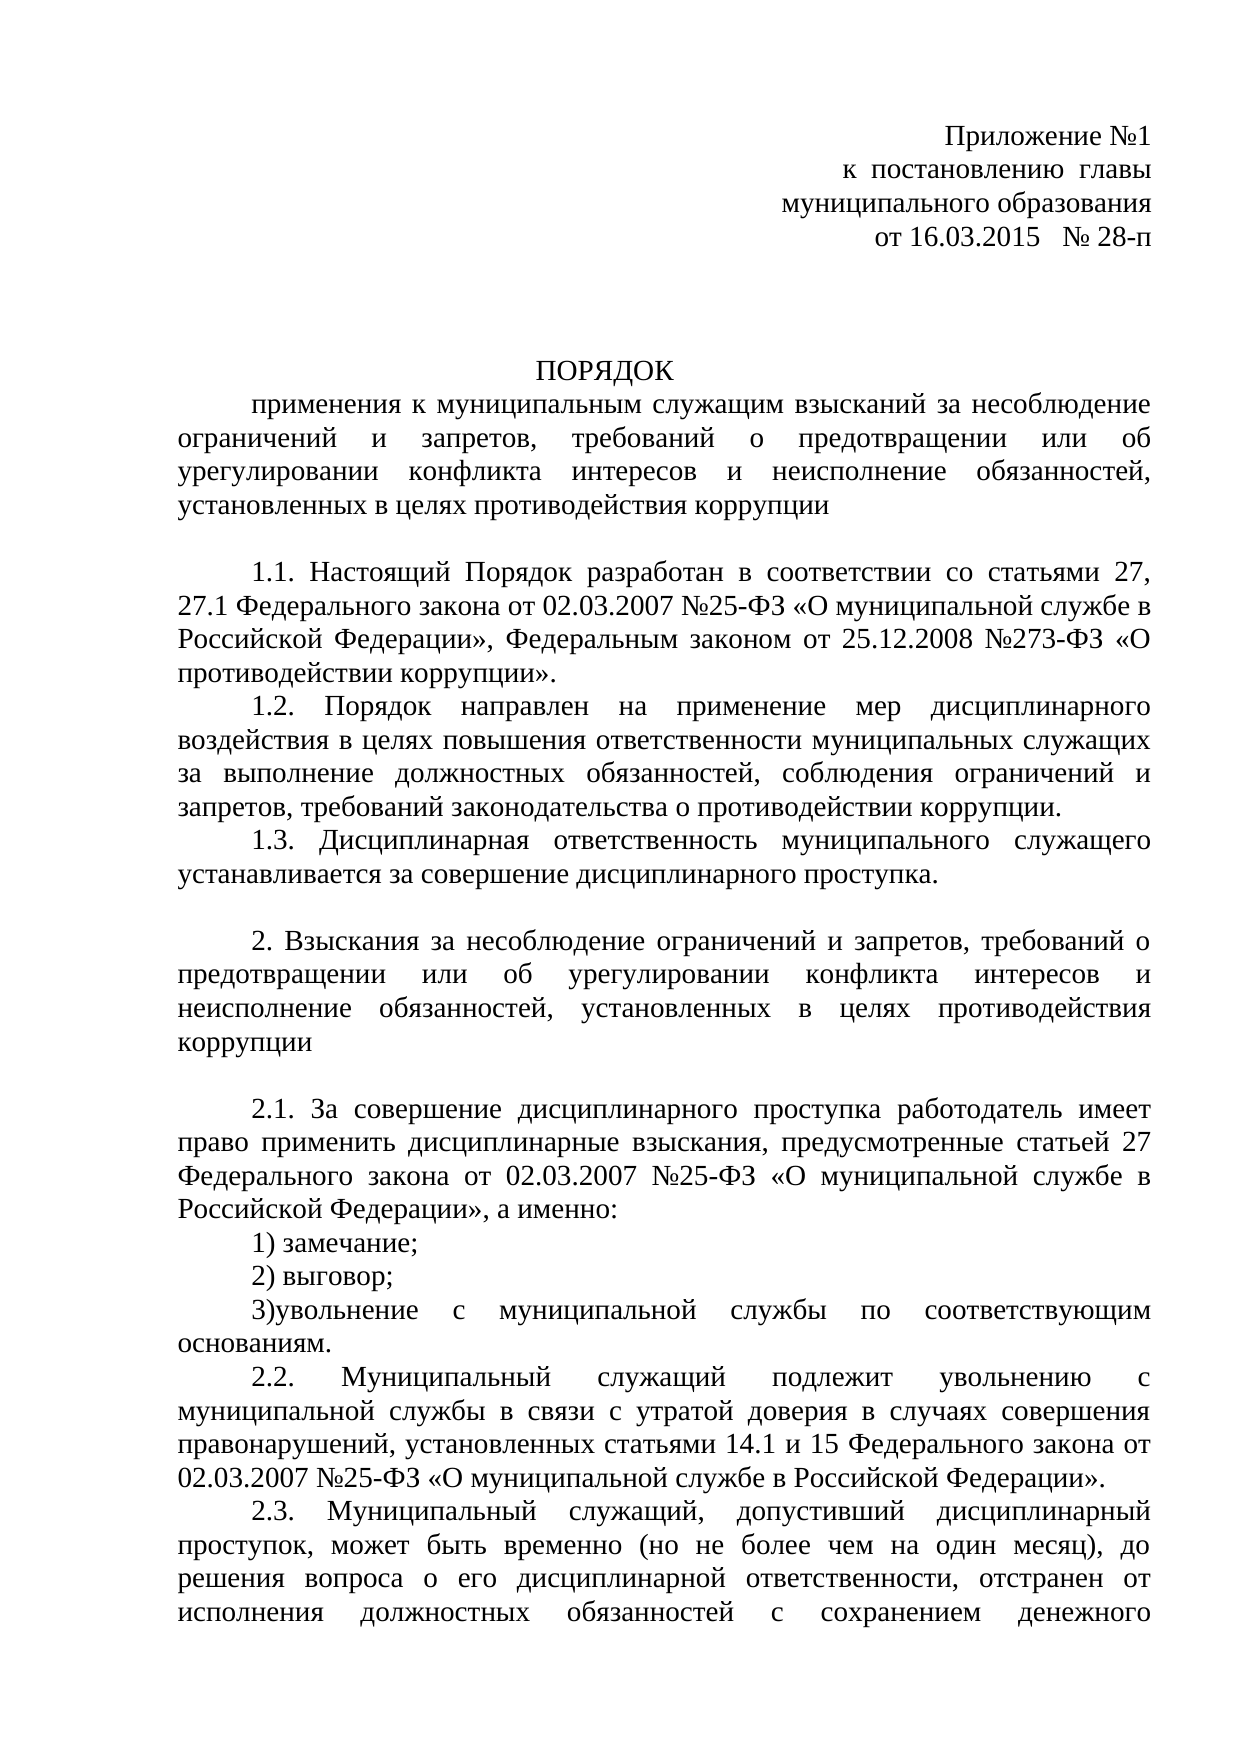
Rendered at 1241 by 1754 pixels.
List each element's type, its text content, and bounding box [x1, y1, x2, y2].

text 1) замечание; [177, 1225, 1152, 1258]
text 2.1. За совершение дисциплинарного проступка работодатель имеет право применить дисциплинарные взыскания, предусмотренные статьей 27 Федерального закона от 02.03.2007 №25-ФЗ «О муниципальной службе в Российской Федерации», а именно: [177, 1091, 1152, 1225]
text 2.2. Муниципальный служащий подлежит увольнению с муниципальной службы в связи с утратой доверия в случаях совершения правонарушений, установленных статьями 14.1 и 15 Федерального закона от 02.03.2007 №25-ФЗ «О муниципальной службе в Российской Федерации». [177, 1359, 1152, 1493]
text применения к муниципальным служащим взысканий за несоблюдение ограничений и запретов, требований о предотвращении или об урегулировании конфликта интересов и неисполнение обязанностей, установленных в целях противодействия коррупции [177, 386, 1152, 521]
text 1.3. Дисциплинарная ответственность муниципального служащего устанавливается за совершение дисциплинарного проступка. [177, 822, 1152, 889]
text муниципального образования [177, 185, 1152, 219]
text от 16.03.2015 № 28-п [177, 219, 1152, 252]
text 1.1. Настоящий Порядок разработан в соответствии со статьями 27, 27.1 Федерального закона от 02.03.2007 №25-ФЗ «О муниципальной службе в Российской Федерации», Федеральным законом от 25.12.2008 №273-ФЗ «О противодействии коррупции». [177, 554, 1152, 688]
text 2) выговор; [177, 1258, 1152, 1292]
text к постановлению главы [177, 152, 1152, 185]
text 1.2. Порядок направлен на применение мер дисциплинарного воздействия в целях повышения ответственности муниципальных служащих за выполнение должностных обязанностей, соблюдения ограничений и запретов, требований законодательства о противодействии коррупции. [177, 688, 1152, 822]
text 2. Взыскания за несоблюдение ограничений и запретов, требований о предотвращении или об урегулировании конфликта интересов и неисполнение обязанностей, установленных в целях противодействия коррупции [177, 923, 1152, 1057]
text 3)увольнение с муниципальной службы по соответствующим основаниям. [177, 1292, 1152, 1359]
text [177, 1493, 1152, 1627]
text Приложение №1 [177, 118, 1152, 152]
text ПОРЯДОК [177, 353, 1152, 386]
